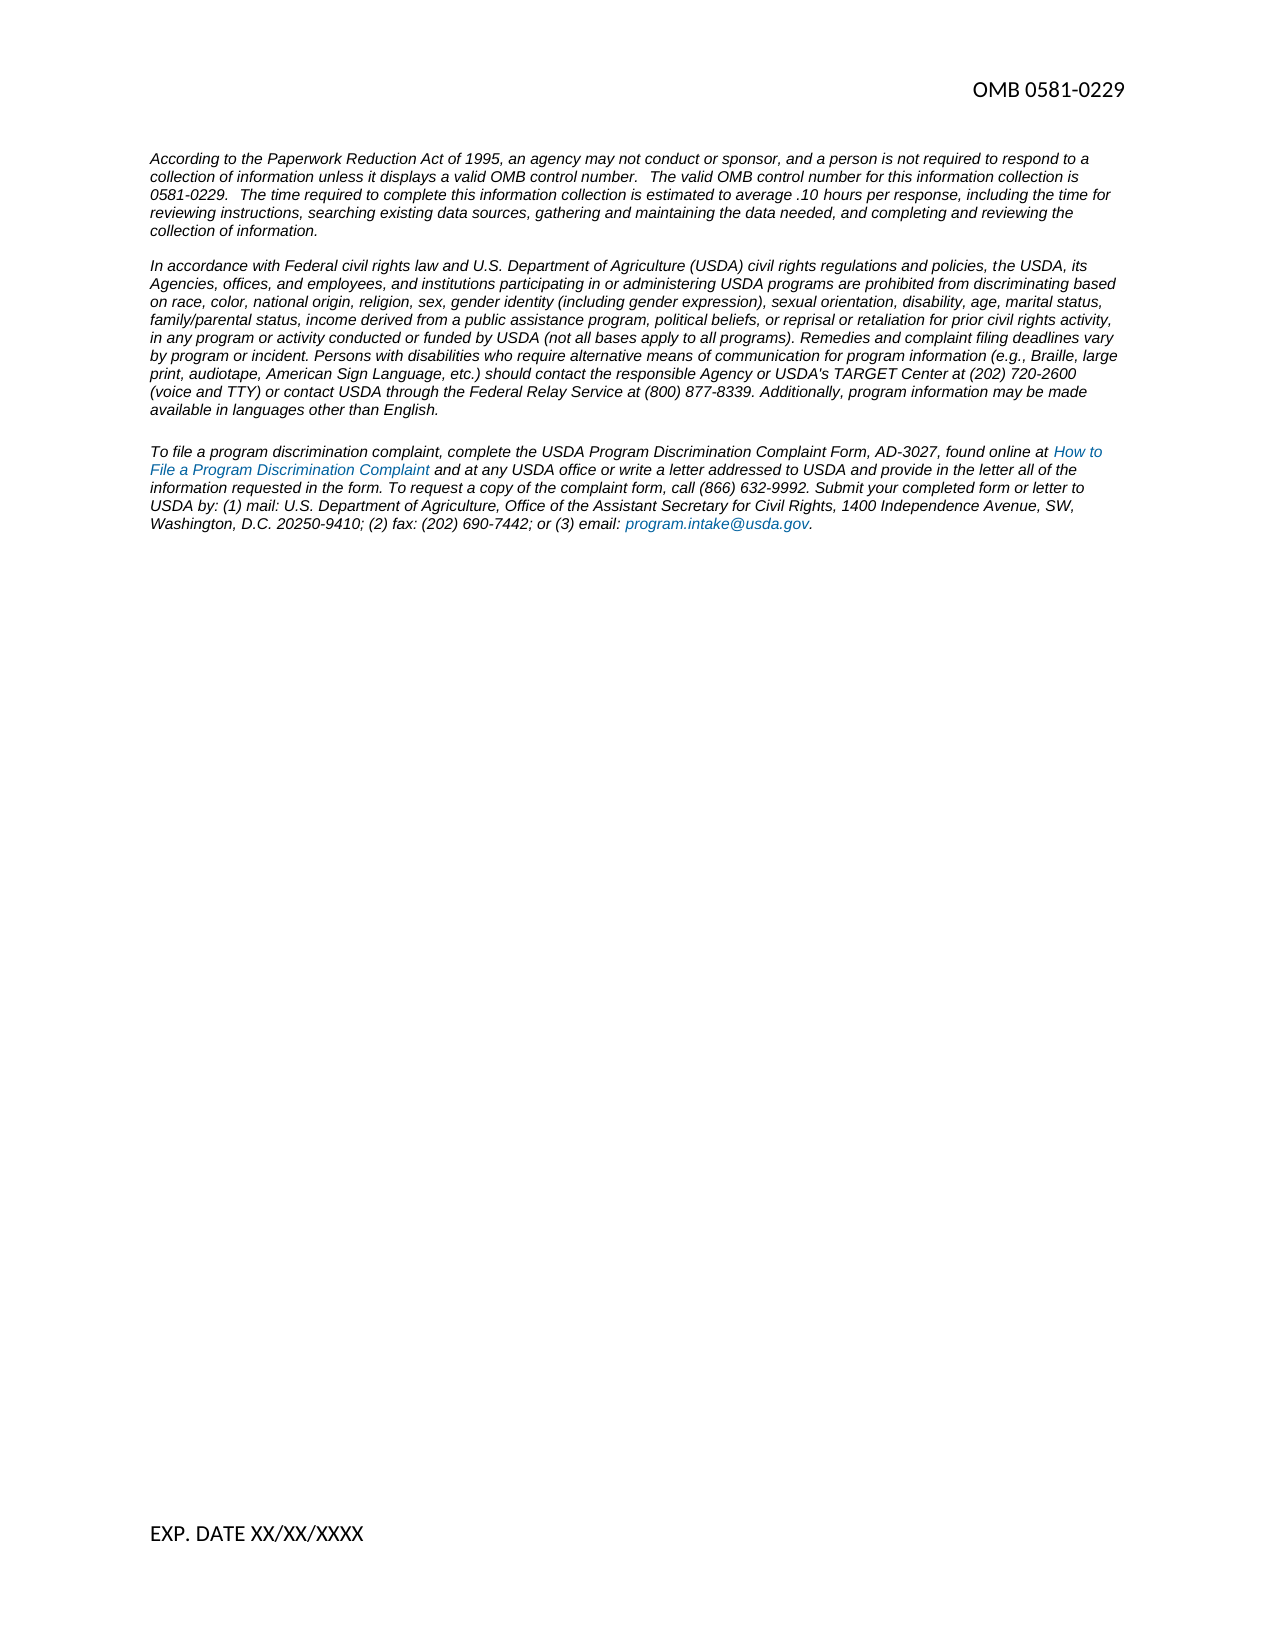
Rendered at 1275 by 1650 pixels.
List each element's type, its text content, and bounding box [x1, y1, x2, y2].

text To file a program discrimination complaint, complete the USDA Program Discrimination Complaint Form, AD-3027, found online at How to File a Program Discrimination Complaint and at any USDA office or write a letter addressed to USDA and provide in the letter all of the information requested in the form. To request a copy of the complaint form, call (866) 632-9992. Submit your completed form or letter to USDA by: (1) mail: U.S. Department of Agriculture, Office of the Assistant Secretary for Civil Rights, 1400 Independence Avenue, SW, Washington, D.C. 20250-9410; (2) fax: (202) 690-7442; or (3) email: program.intake@usda.gov. [150, 442, 1125, 532]
text In accordance with Federal civil rights law and U.S. Department of Agriculture (USDA) civil rights regulations and policies, the USDA, its Agencies, offices, and employees, and institutions participating in or administering USDA programs are prohibited from discriminating based on race, color, national origin, religion, sex, gender identity (including gender expression), sexual orientation, disability, age, marital status, family/parental status, income derived from a public assistance program, political beliefs, or reprisal or retaliation for prior civil rights activity, in any program or activity conducted or funded by USDA (not all bases apply to all programs). Remedies and complaint filing deadlines vary by program or incident. Persons with disabilities who require alternative means of communication for program information (e.g., Braille, large print, audiotape, American Sign Language, etc.) should contact the responsible Agency or USDA's TARGET Center at (202) 720-2600 (voice and TTY) or contact USDA through the Federal Relay Service at (800) 877-8339. Additionally, program information may be made available in languages other than English. [150, 257, 1125, 419]
text According to the Paperwork Reduction Act of 1995, an agency may not conduct or sponsor, and a person is not required to respond to a collection of information unless it displays a valid OMB control number. The valid OMB control number for this information collection is 0581-0229. The time required to complete this information collection is estimated to average .10 hours per response, including the time for reviewing instructions, searching existing data sources, gathering and maintaining the data needed, and completing and reviewing the collection of information. [150, 150, 1125, 240]
